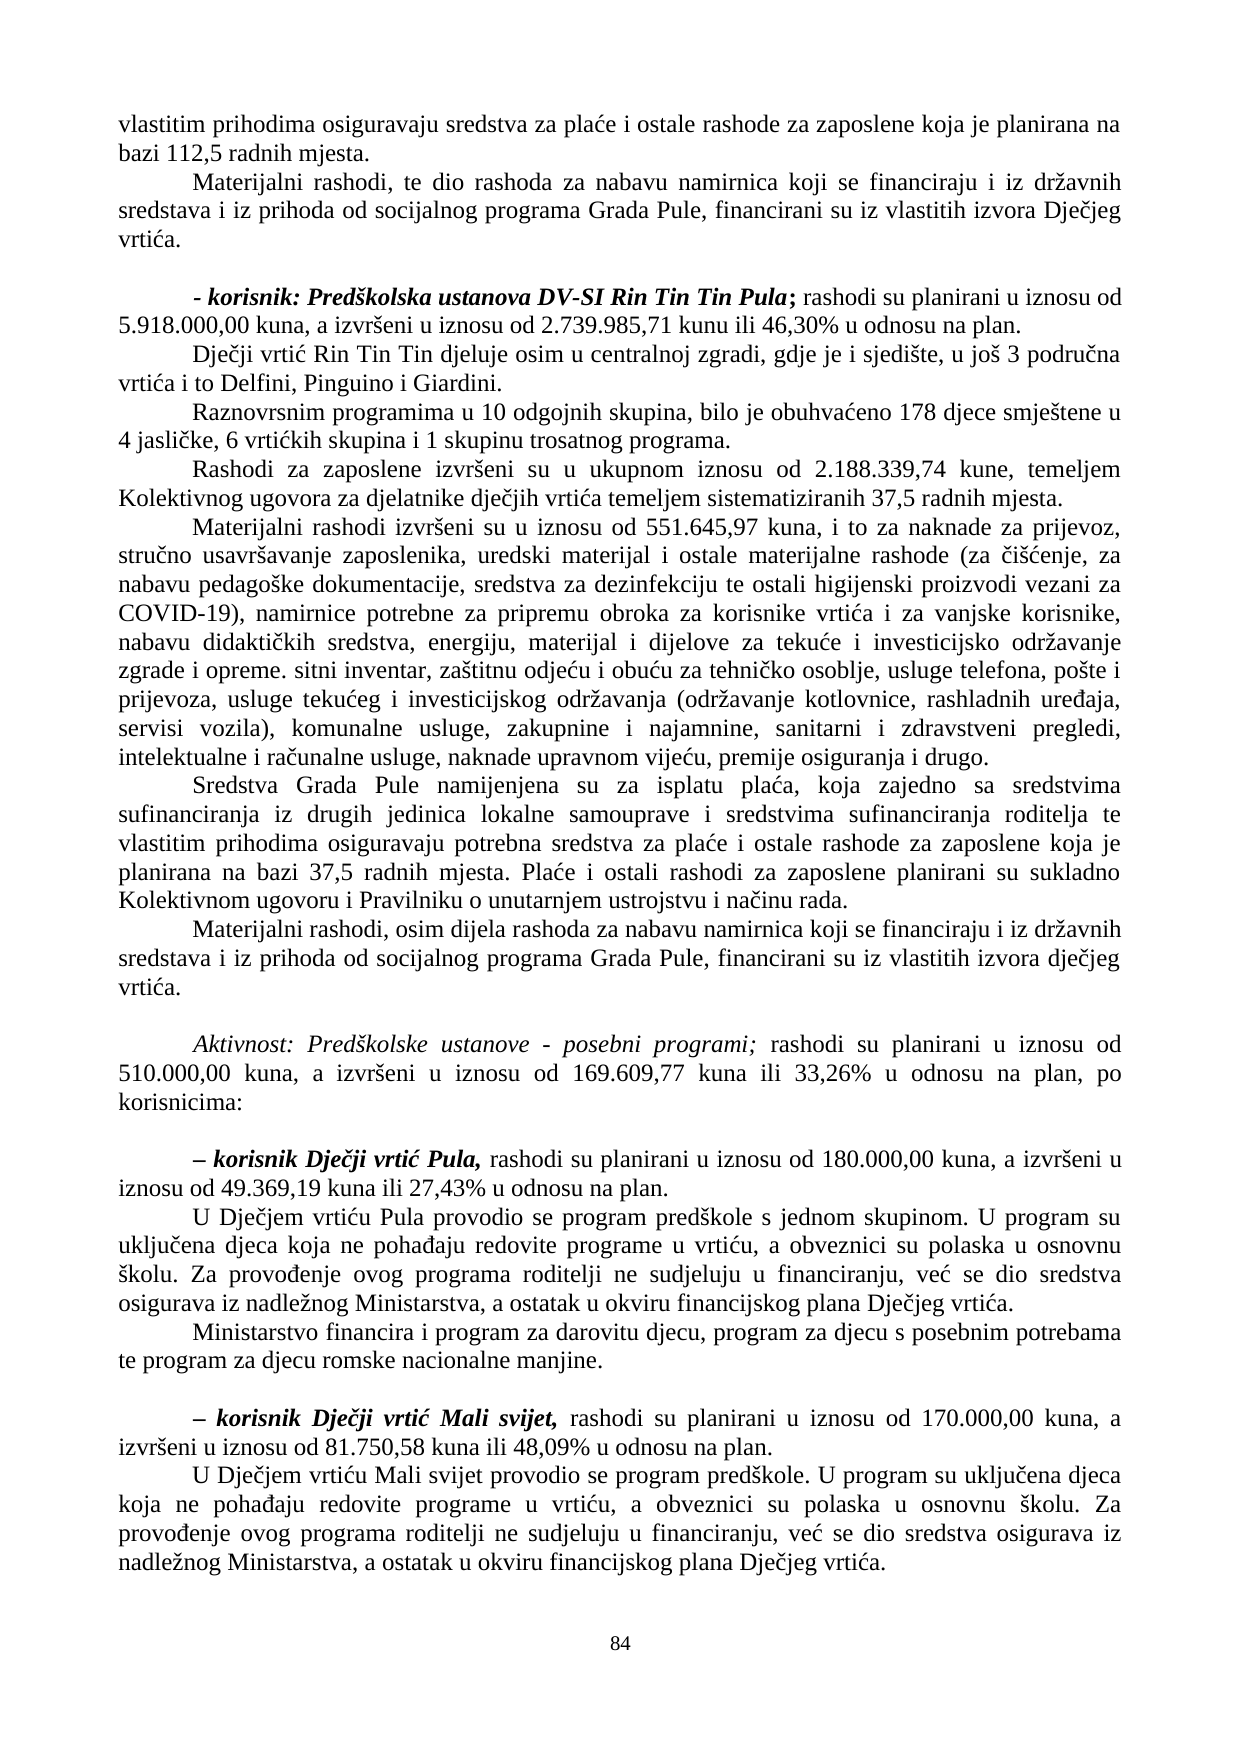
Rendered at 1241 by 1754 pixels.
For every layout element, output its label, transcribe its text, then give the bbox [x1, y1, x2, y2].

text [118, 109, 1122, 167]
text - korisnik: Predškolska ustanova DV-SI Rin Tin Tin Pula; rashodi su planirani u iznosu od 5.918.000,00 kuna, a izvršeni u iznosu od 2.739.985,71 kunu ili 46,30% u odnosu na plan. [118, 282, 1122, 339]
text Materijalni rashodi, te dio rashoda za nabavu namirnica koji se financiraju i iz državnih sredstava i iz prihoda od socijalnog programa Grada Pule, financirani su iz vlastitih izvora Dječjeg vrtića. [118, 167, 1122, 253]
text Dječji vrtić Rin Tin Tin djeluje osim u centralnoj zgradi, gdje je i sjedište, u još 3 područna vrtića i to Delfini, Pinguino i Giardini. [118, 339, 1122, 397]
text U Dječjem vrtiću Mali svijet provodio se program predškole. U program su uključena djeca koja ne pohađaju redovite programe u vrtiću, a obveznici su polaska u osnovnu školu. Za provođenje ovog programa roditelji ne sudjeluju u financiranju, već se dio sredstva osigurava iz nadležnog Ministarstva, a ostatak u okviru financijskog plana Dječjeg vrtića. [118, 1460, 1122, 1575]
text Materijalni rashodi, osim dijela rashoda za nabavu namirnica koji se financiraju i iz državnih sredstava i iz prihoda od socijalnog programa Grada Pule, financirani su iz vlastitih izvora dječjeg vrtića. [118, 914, 1122, 1000]
text – korisnik Dječji vrtić Pula, rashodi su planirani u iznosu od 180.000,00 kuna, a izvršeni u iznosu od 49.369,19 kuna ili 27,43% u odnosu na plan. [118, 1144, 1122, 1202]
text Sredstva Grada Pule namijenjena su za isplatu plaća, koja zajedno sa sredstvima sufinanciranja iz drugih jedinica lokalne samouprave i sredstvima sufinanciranja roditelja te vlastitim prihodima osiguravaju potrebna sredstva za plaće i ostale rashode za zaposlene koja je planirana na bazi 37,5 radnih mjesta. Plaće i ostali rashodi za zaposlene planirani su sukladno Kolektivnom ugovoru i Pravilniku o unutarnjem ustrojstvu i načinu rada. [118, 770, 1122, 914]
text – korisnik Dječji vrtić Mali svijet, rashodi su planirani u iznosu od 170.000,00 kuna, a izvršeni u iznosu od 81.750,58 kuna ili 48,09% u odnosu na plan. [118, 1403, 1122, 1460]
text U Dječjem vrtiću Pula provodio se program predškole s jednom skupinom. U program su uključena djeca koja ne pohađaju redovite programe u vrtiću, a obveznici su polaska u osnovnu školu. Za provođenje ovog programa roditelji ne sudjeluju u financiranju, već se dio sredstva osigurava iz nadležnog Ministarstva, a ostatak u okviru financijskog plana Dječjeg vrtića. [118, 1202, 1122, 1317]
text Aktivnost: Predškolske ustanove - posebni programi; rashodi su planirani u iznosu od 510.000,00 kuna, a izvršeni u iznosu od 169.609,77 kuna ili 33,26% u odnosu na plan, po korisnicima: [118, 1029, 1122, 1115]
text Materijalni rashodi izvršeni su u iznosu od 551.645,97 kuna, i to za naknade za prijevoz, stručno usavršavanje zaposlenika, uredski materijal i ostale materijalne rashode (za čišćenje, za nabavu pedagoške dokumentacije, sredstva za dezinfekciju te ostali higijenski proizvodi vezani za COVID-19), namirnice potrebne za pripremu obroka za korisnike vrtića i za vanjske korisnike, nabavu didaktičkih sredstva, energiju, materijal i dijelove za tekuće i investicijsko održavanje zgrade i opreme. sitni inventar, zaštitnu odjeću i obuću za tehničko osoblje, usluge telefona, pošte i prijevoza, usluge tekućeg i investicijskog održavanja (održavanje kotlovnice, rashladnih uređaja, servisi vozila), komunalne usluge, zakupnine i najamnine, sanitarni i zdravstveni pregledi, intelektualne i računalne usluge, naknade upravnom vijeću, premije osiguranja i drugo. [118, 512, 1122, 770]
text Rashodi za zaposlene izvršeni su u ukupnom iznosu od 2.188.339,74 kune, temeljem Kolektivnog ugovora za djelatnike dječjih vrtića temeljem sistematiziranih 37,5 radnih mjesta. [118, 454, 1122, 512]
text Ministarstvo financira i program za darovitu djecu, program za djecu s posebnim potrebama te program za djecu romske nacionalne manjine. [118, 1317, 1122, 1374]
text Raznovrsnim programima u 10 odgojnih skupina, bilo je obuhvaćeno 178 djece smještene u 4 jasličke, 6 vrtićkih skupina i 1 skupinu trosatnog programa. [118, 397, 1122, 454]
